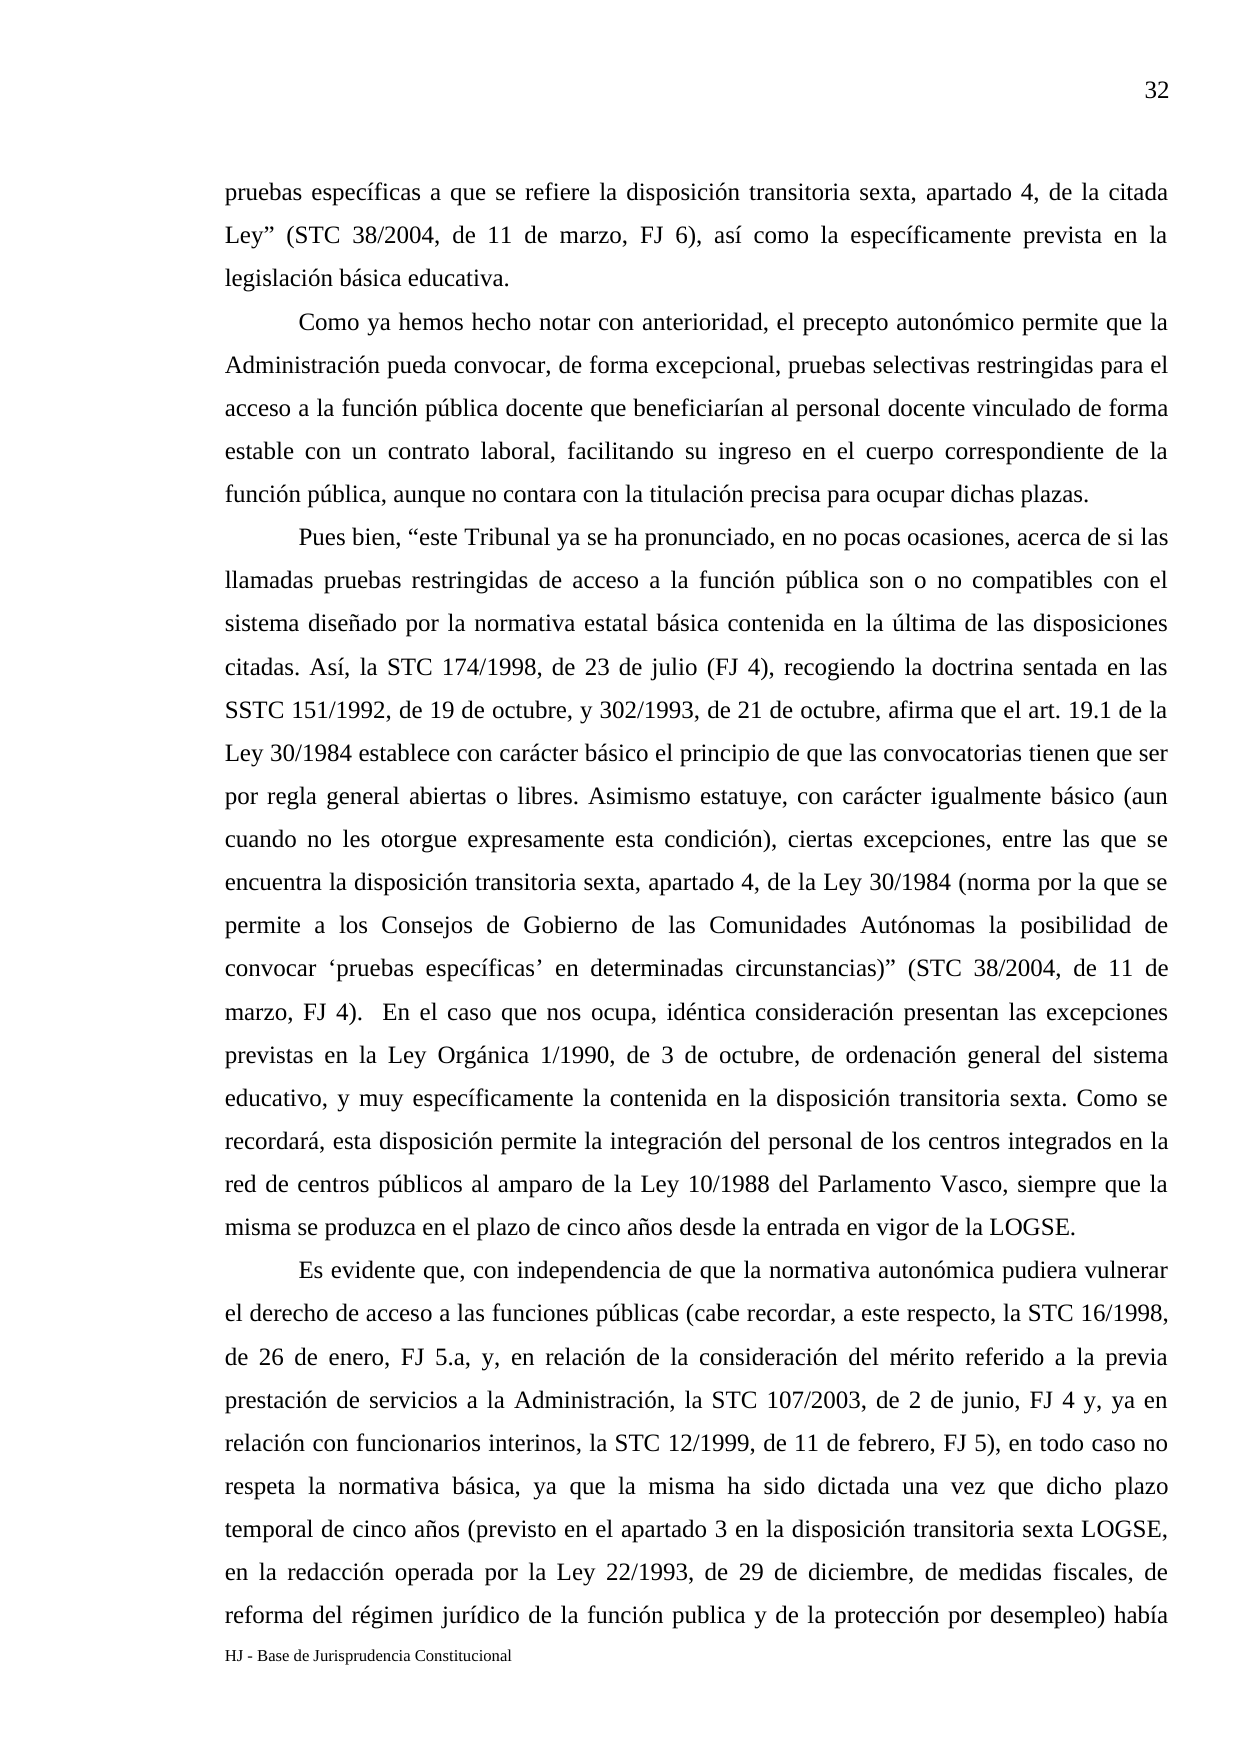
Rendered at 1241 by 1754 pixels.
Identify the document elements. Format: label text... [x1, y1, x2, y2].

text Como ya hemos hecho notar con anterioridad, el precepto autonómico permite que la Administración pueda convocar, de forma excepcional, pruebas selectivas restringidas para el acceso a la función pública docente que beneficiarían al personal docente vinculado de forma estable con un contrato laboral, facilitando su ingreso en el cuerpo correspondiente de la función pública, aunque no contara con la titulación precisa para ocupar dichas plazas. [224, 307, 1169, 508]
text Pues bien, “este Tribunal ya se ha pronunciado, en no pocas ocasiones, acerca de si las llamadas pruebas restringidas de acceso a la función pública son o no compatibles con el sistema diseñado por la normativa estatal básica contenida en la última de las disposiciones citadas. Así, la STC 174/1998, de 23 de julio (FJ 4), recogiendo la doctrina sentada en las SSTC 151/1992, de 19 de octubre, y 302/1993, de 21 de octubre, afirma que el art. 19.1 de la Ley 30/1984 establece con carácter básico el principio de que las convocatorias tienen que ser por regla general abiertas o libres. Asimismo estatuye, con carácter igualmente básico (aun cuando no les otorgue expresamente esta condición), ciertas excepciones, entre las que se encuentra la disposición transitoria sexta, apartado 4, de la Ley 30/1984 (norma por la que se permite a los Consejos de Gobierno de las Comunidades Autónomas la posibilidad de convocar ‘pruebas específicas’ en determinadas circunstancias)” (STC 38/2004, de 11 de marzo, FJ 4). En el caso que nos ocupa, idéntica consideración presentan las excepciones previstas en la Ley Orgánica 1/1990, de 3 de octubre, de ordenación general del sistema educativo, y muy específicamente la contenida en la disposición transitoria sexta. Como se recordará, esta disposición permite la integración del personal de los centros integrados en la red de centros públicos al amparo de la Ley 10/1988 del Parlamento Vasco, siempre que la misma se produzca en el plazo de cinco años desde la entrada en vigor de la LOGSE. [224, 522, 1169, 1241]
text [224, 177, 1169, 292]
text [224, 1255, 1169, 1629]
